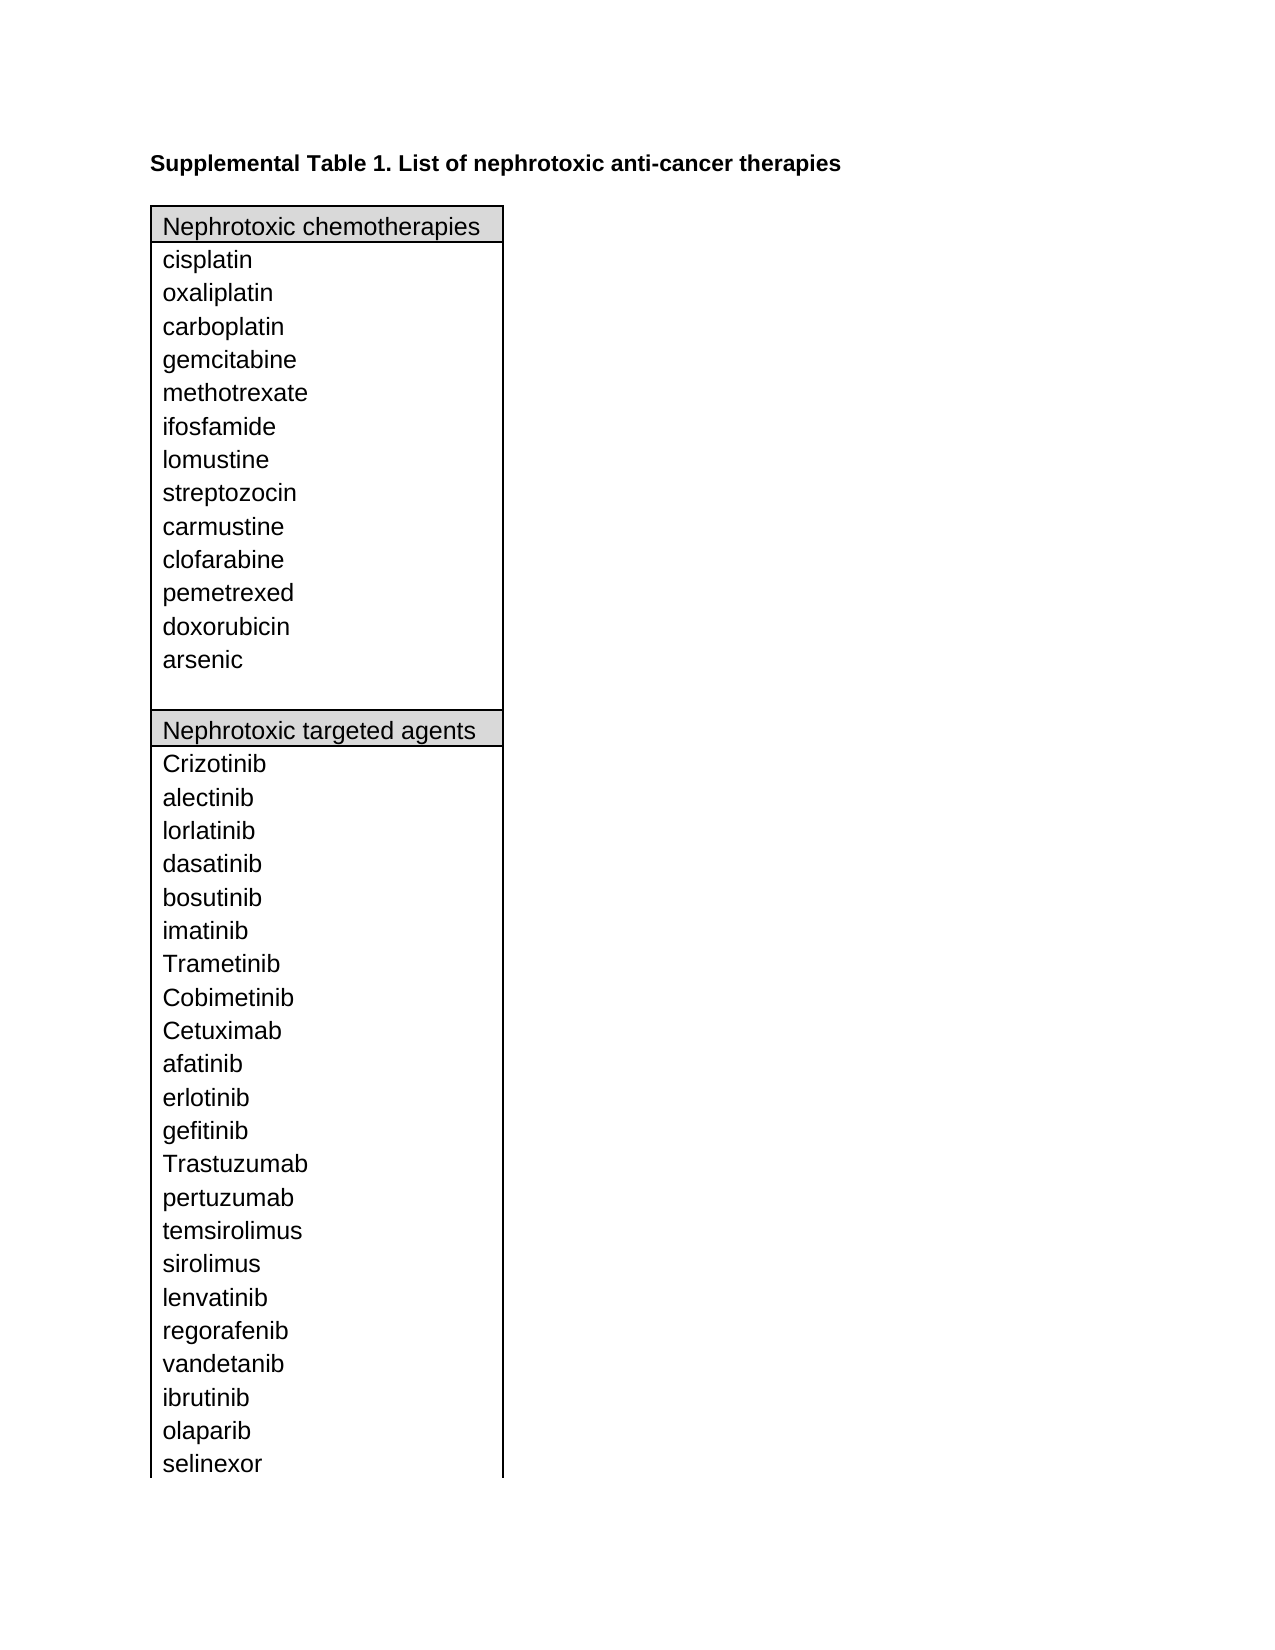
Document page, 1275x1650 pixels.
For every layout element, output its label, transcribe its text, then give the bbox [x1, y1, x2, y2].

table_cell olaparib [152, 1411, 502, 1445]
table_cell imatinib [152, 911, 502, 945]
table_cell lorlatinib [152, 811, 502, 845]
table_cell [152, 674, 502, 709]
text Supplemental Table 1. List of nephrotoxic anti-cancer therapies [150, 150, 1125, 176]
table_cell oxaliplatin [152, 274, 502, 307]
table_cell gemcitabine [152, 341, 502, 374]
table_cell dasatinib [152, 845, 502, 878]
table_cell Cobimetinib [152, 978, 502, 1011]
table_cell bosutinib [152, 878, 502, 911]
table_cell regorafenib [152, 1311, 502, 1345]
table_cell clofarabine [152, 541, 502, 574]
table_cell lenvatinib [152, 1278, 502, 1311]
table_cell erlotinib [152, 1078, 502, 1111]
table_cell carboplatin [152, 307, 502, 341]
table_cell doxorubicin [152, 607, 502, 641]
table_cell carmustine [152, 507, 502, 541]
table_cell lomustine [152, 441, 502, 474]
table_cell selinexor [152, 1445, 502, 1478]
table_cell ifosfamide [152, 407, 502, 441]
table_header Nephrotoxic chemotherapies [152, 207, 502, 241]
table_cell sirolimus [152, 1245, 502, 1278]
table_cell cisplatin [152, 243, 502, 274]
table_cell arsenic [152, 641, 502, 674]
table_cell vandetanib [152, 1345, 502, 1378]
table_cell temsirolimus [152, 1211, 502, 1245]
table_cell Crizotinib [152, 747, 502, 778]
table_cell methotrexate [152, 374, 502, 407]
table_cell alectinib [152, 778, 502, 811]
table_cell Nephrotoxic targeted agents [152, 711, 502, 745]
table_cell pemetrexed [152, 574, 502, 607]
table_cell Trastuzumab [152, 1145, 502, 1178]
table_cell ibrutinib [152, 1378, 502, 1411]
table_cell Trametinib [152, 945, 502, 978]
table_cell pertuzumab [152, 1178, 502, 1211]
table_cell afatinib [152, 1045, 502, 1078]
table_cell gefitinib [152, 1111, 502, 1145]
table_cell streptozocin [152, 474, 502, 507]
table_cell Cetuximab [152, 1011, 502, 1045]
